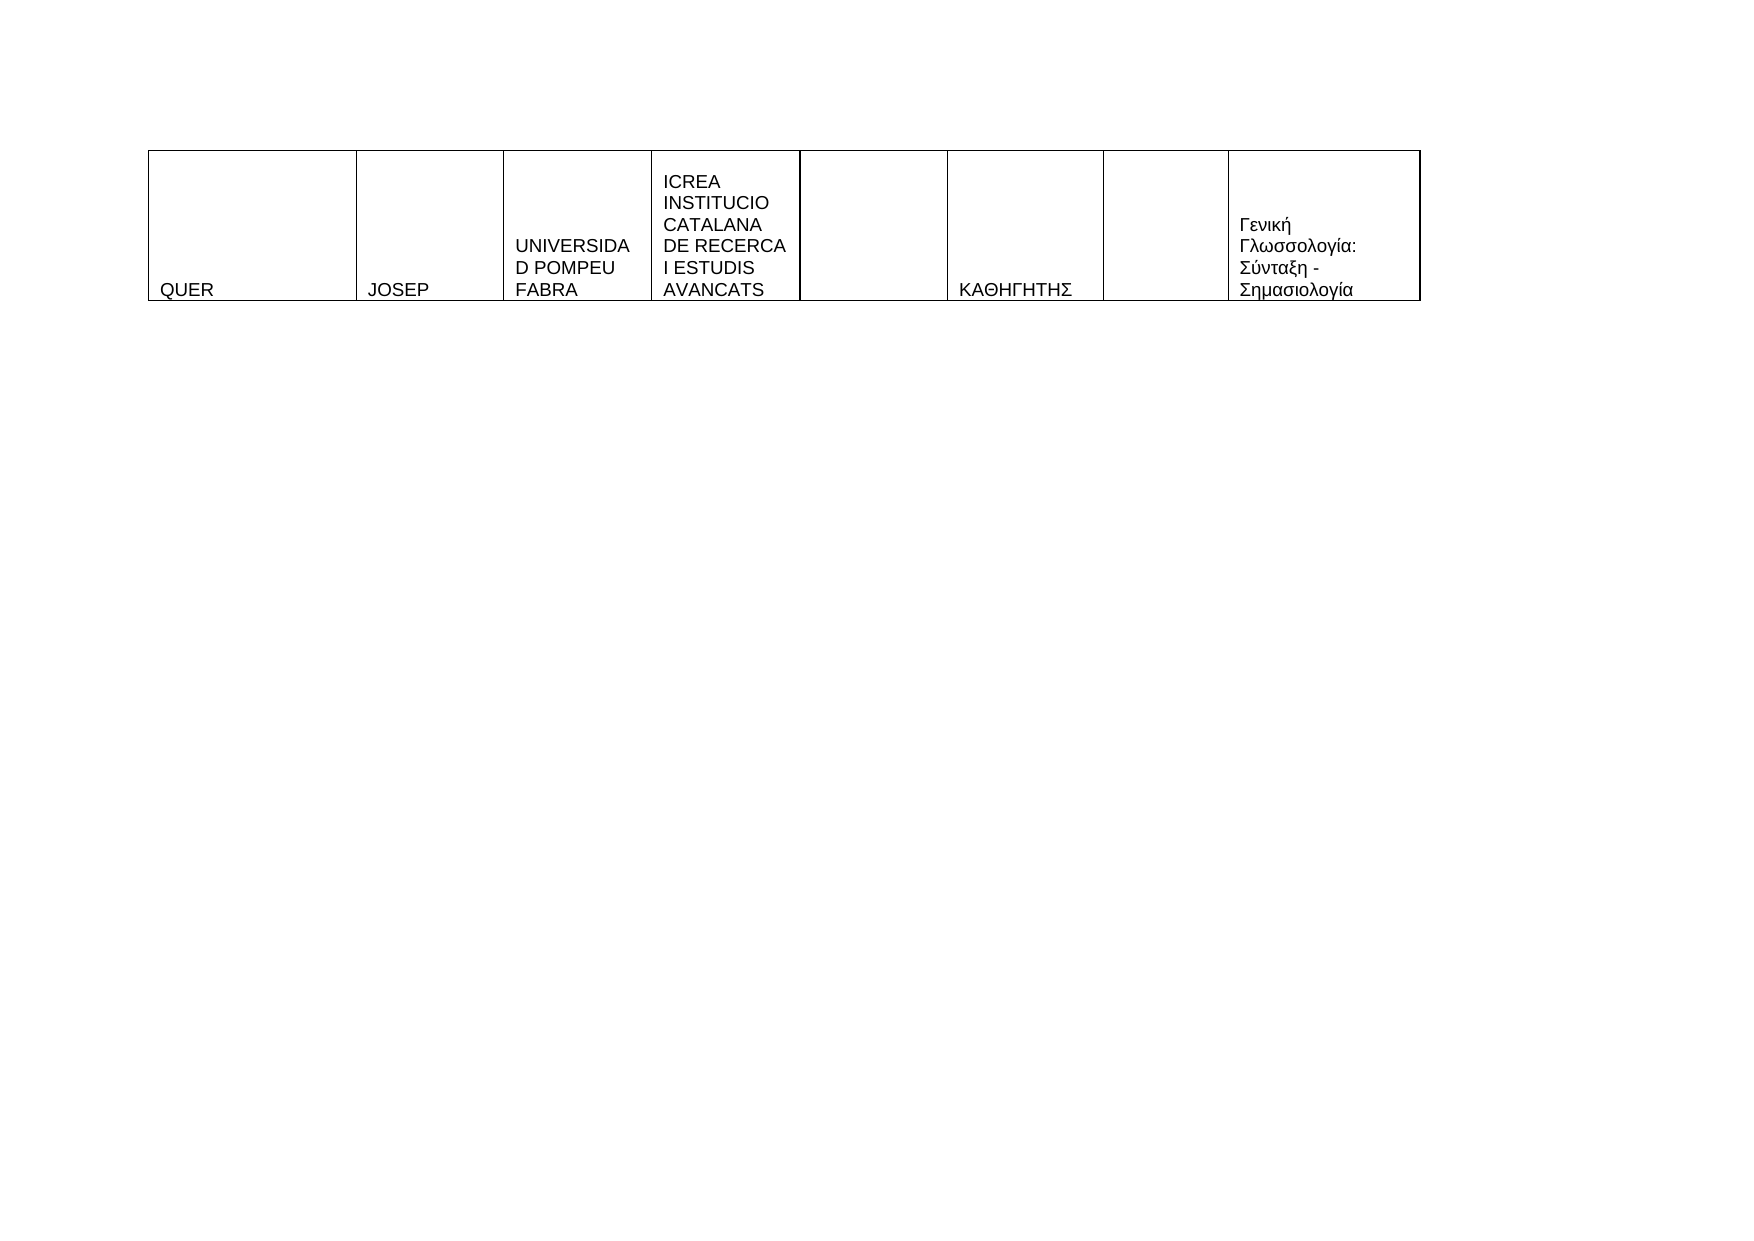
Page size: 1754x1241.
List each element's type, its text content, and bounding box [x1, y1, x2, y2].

table_cell QUER [149, 151, 356, 300]
table_cell ICREA INSTITUCIO CATALANA DE RECERCA I ESTUDIS AVANCATS [652, 151, 799, 300]
table_cell JOSEP [357, 151, 503, 300]
table_cell [1104, 151, 1228, 300]
table_cell ΚΑΘΗΓΗΤΗΣ [948, 151, 1103, 300]
table_cell UNIVERSIDAD POMPEU FABRA [504, 151, 651, 300]
table_cell Γενική Γλωσσολογία: Σύνταξη - Σημασιολογία [1229, 151, 1419, 300]
table_cell [801, 151, 947, 300]
